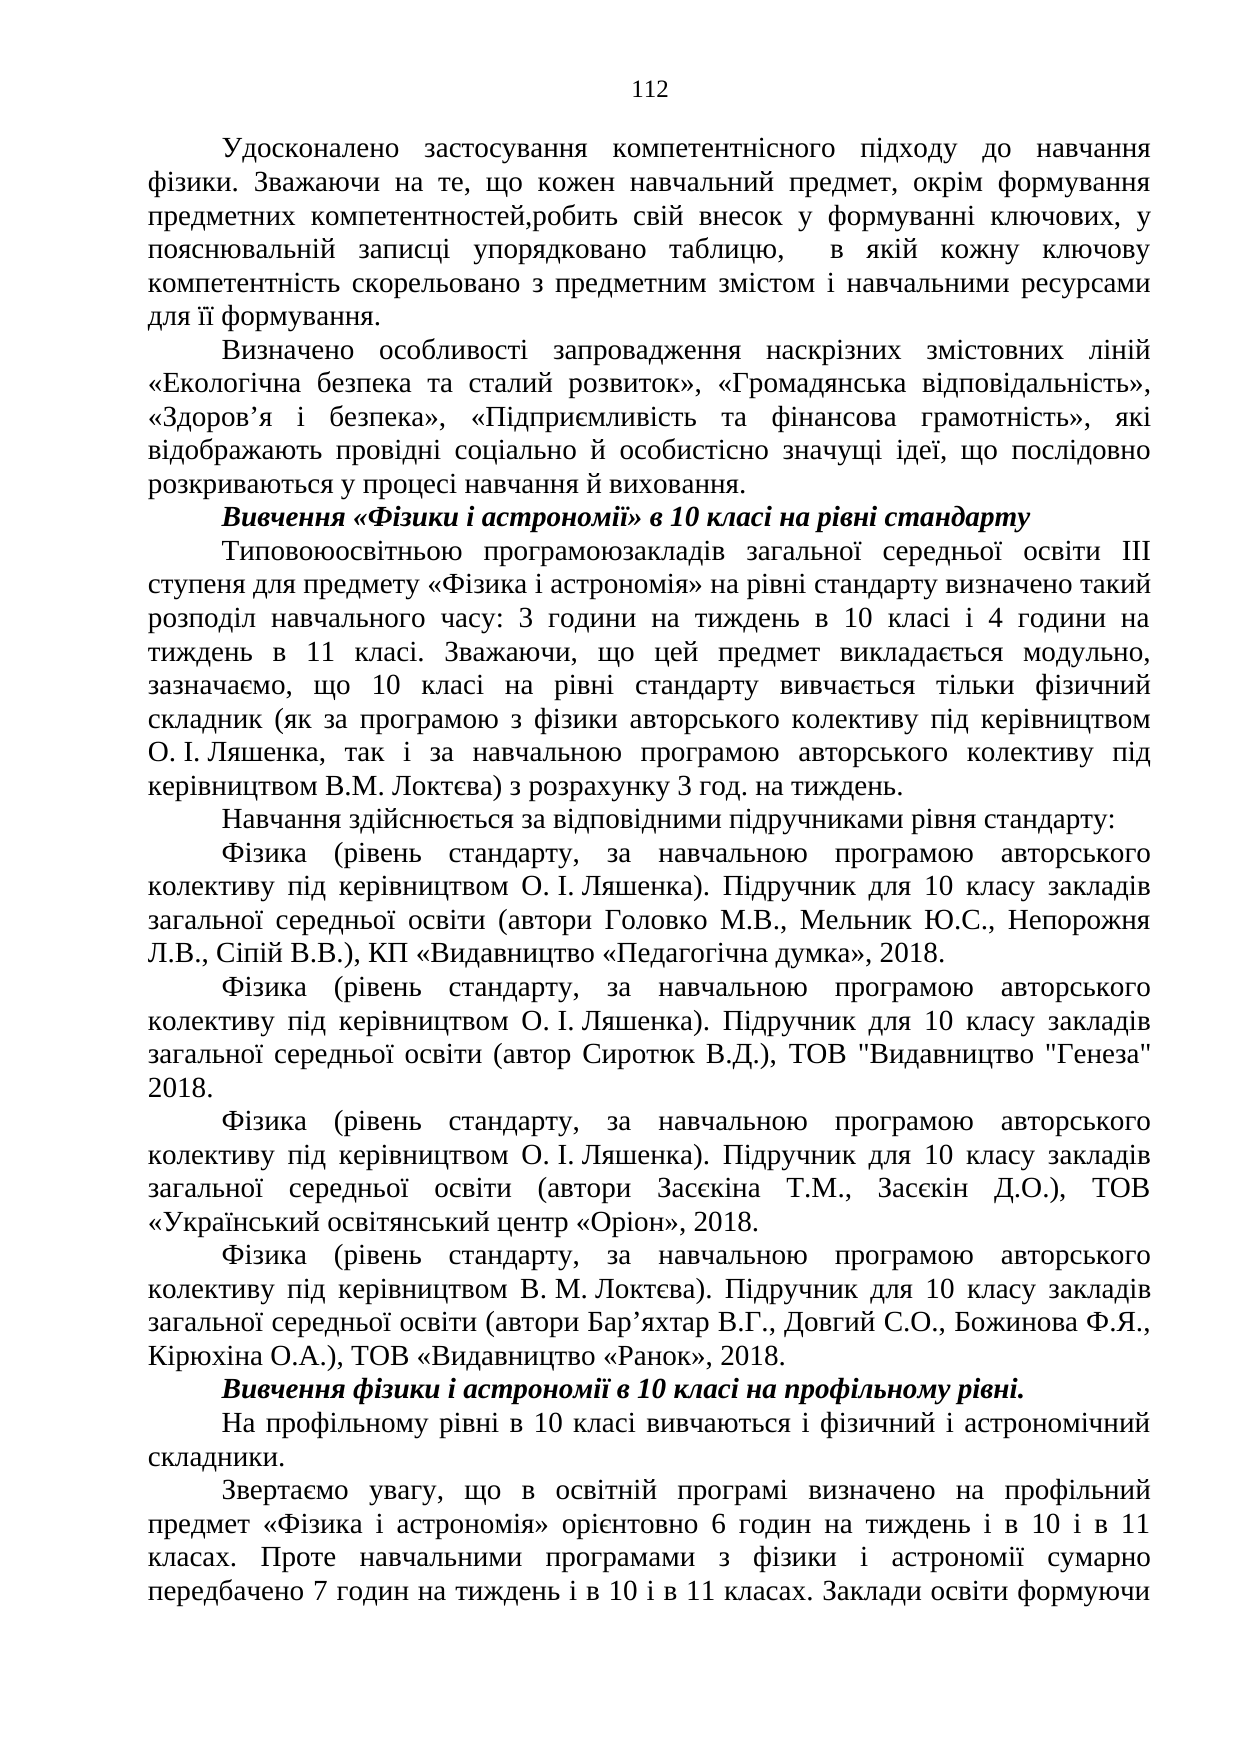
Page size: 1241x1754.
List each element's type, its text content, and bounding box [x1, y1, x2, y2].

text Фізика (рівень стандарту, за навчальною програмою авторського колективу під керівництвом О. І. Ляшенка). Підручник для 10 класу закладів загальної середньої освіти (автори Засєкіна Т.М., Засєкін Д.О.), ТОВ «Український освітянський центр «Оріон», 2018. [148, 1103, 1152, 1237]
text Вивчення «Фізики і астрономії» в 10 класі на рівні стандарту [148, 499, 1152, 533]
text Типовоюосвітньою програмоюзакладів загальної середньої освіти ІІІ ступеня для предмету «Фізика і астрономія» на рівні стандарту визначено такий розподіл навчального часу: 3 години на тиждень в 10 класі і 4 години на тиждень в 11 класі. Зважаючи, що цей предмет викладається модульно, зазначаємо, що 10 класі на рівні стандарту вивчається тільки фізичний складник (як за програмою з фізики авторського колективу під керівництвом О. І. Ляшенка, так і за навчальною програмою авторського колективу під керівництвом В.М. Локтєва) з розрахунку 3 год. на тиждень. [148, 533, 1152, 801]
text Фізика (рівень стандарту, за навчальною програмою авторського колективу під керівництвом В. М. Локтєва). Підручник для 10 класу закладів загальної середньої освіти (автори Бар’яхтар В.Г., Довгий С.О., Божинова Ф.Я., Кірюхіна О.А.), ТОВ «Видавництво «Ранок», 2018. [148, 1237, 1152, 1372]
text Фізика (рівень стандарту, за навчальною програмою авторського колективу під керівництвом О. І. Ляшенка). Підручник для 10 класу закладів загальної середньої освіти (автор Сиротюк В.Д.), ТОВ "Видавництво "Генеза" 2018. [148, 969, 1152, 1103]
text Визначено особливості запровадження наскрізних змістовних ліній «Екологічна безпека та сталий розвиток», «Громадянська відповідальність», «Здоров’я і безпека», «Підприємливість та фінансова грамотність», які відображають провідні соціально й особистісно значущі ідеї, що послідовно розкриваються у процесі навчання й виховання. [148, 332, 1152, 499]
text Фізика (рівень стандарту, за навчальною програмою авторського колективу під керівництвом О. І. Ляшенка). Підручник для 10 класу закладів загальної середньої освіти (автори Головко М.В., Мельник Ю.С., Непорожня Л.В., Сіпій В.В.), КП «Видавництво «Педагогічна думка», 2018. [148, 835, 1152, 969]
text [148, 1472, 1152, 1606]
text Удосконалено застосування компетентнісного підходу до навчання фізики. Зважаючи на те, що кожен навчальний предмет, окрім формування предметних компетентностей,робить свій внесок у формуванні ключових, у пояснювальній записці упорядковано таблицю, в якій кожну ключову компетентність скорельовано з предметним змістом і навчальними ресурсами для її формування. [148, 131, 1152, 332]
text На профільному рівні в 10 класі вивчаються і фізичний і астрономічний складники. [148, 1405, 1152, 1472]
text Навчання здійснюється за відповідними підручниками рівня стандарту: [148, 801, 1152, 835]
text Вивчення фізики і астрономії в 10 класі на профільному рівні. [148, 1372, 1152, 1405]
